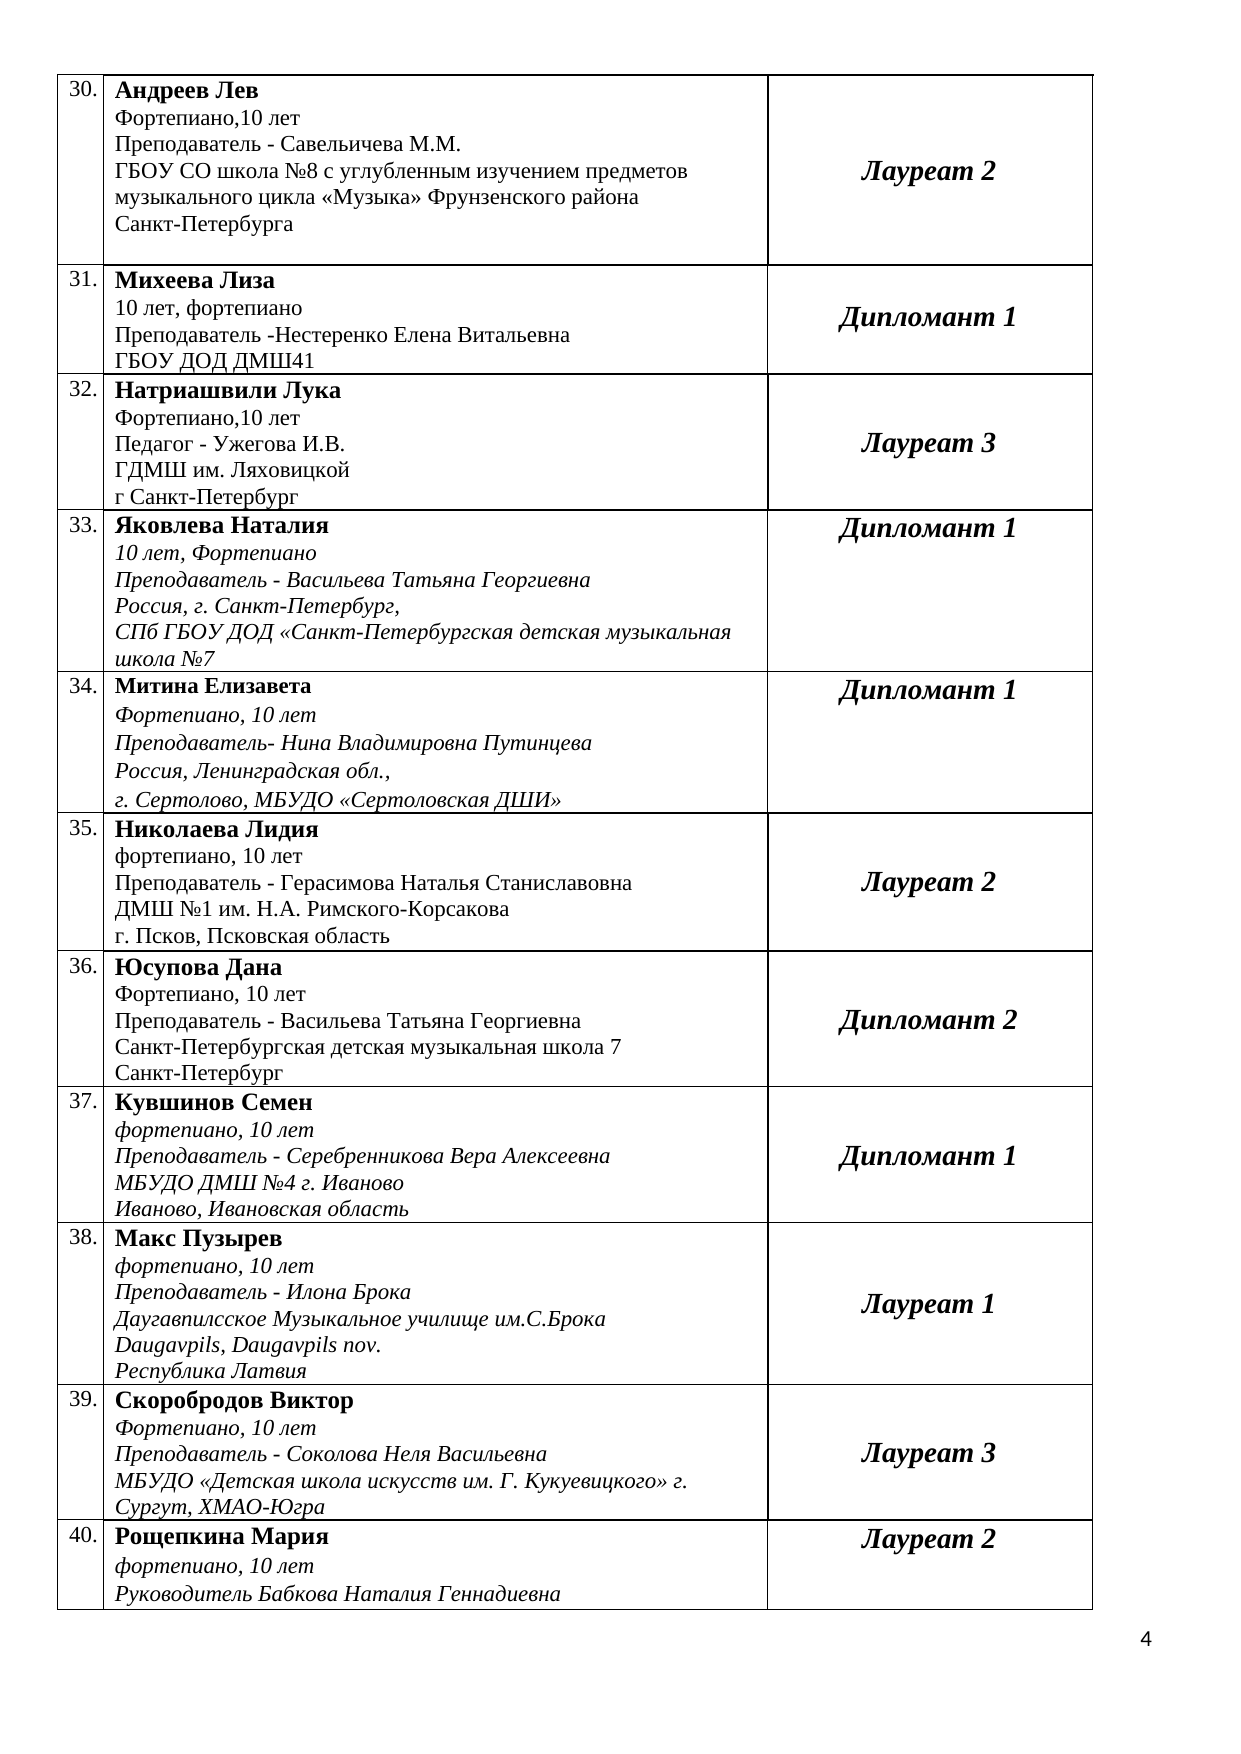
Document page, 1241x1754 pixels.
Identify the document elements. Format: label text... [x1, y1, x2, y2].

table_cell [58, 75, 103, 264]
table_cell Кувшинов Семен фортепиано, 10 лет Преподаватель - Серебренникова Вера Алексеевна МБУДО ДМШ №4 г. Иваново Иваново, Ивановская область [104, 1087, 767, 1222]
table_cell Андреев Лев Фортепиано,10 лет Преподаватель - Савельичева М.М. ГБОУ СО школа №8 с углубленным изучением предметов музыкального цикла «Музыка» Фрунзенского района Санкт-Петербурга [104, 76, 767, 264]
table_cell [58, 813, 103, 950]
table_cell [58, 1520, 103, 1609]
table_cell [58, 951, 103, 1086]
table_cell Николаева Лидия фортепиано, 10 лет Преподаватель - Герасимова Наталья Станиславовна ДМШ №1 им. Н.А. Римского-Корсакова г. Псков, Псковская область [104, 814, 767, 950]
table_cell Дипломант 1 [769, 1087, 1092, 1222]
table_cell Дипломант 2 [769, 952, 1092, 1086]
table_cell Скоробродов Виктор Фортепиано, 10 лет Преподаватель - Соколова Неля Васильевна МБУДО «Детская школа искусств им. Г. Кукуевицкого» г. Сургут, ХМАО-Югра [104, 1385, 767, 1519]
table_cell [58, 1385, 103, 1519]
table_cell Лауреат 2 [768, 1521, 1092, 1609]
table_cell [58, 374, 103, 509]
table_cell Дипломант 1 [768, 672, 1092, 812]
table_cell Лауреат 3 [769, 375, 1092, 509]
table_cell [58, 265, 103, 373]
table_cell Натриашвили Лука Фортепиано,10 лет Педагог - Ужегова И.В. ГДМШ им. Ляховицкой г Санкт-Петербург [104, 375, 767, 509]
table_cell Макс Пузырев фортепиано, 10 лет Преподаватель - Илона Брока Даугавпилсское Музыкальное училище им.С.Брока Daugavpils, Daugavpils nov. Республика Латвия [104, 1223, 767, 1384]
table_cell Михеева Лиза 10 лет, фортепиано Преподаватель -Нестеренко Елена Витальевна ГБОУ ДОД ДМШ41 [104, 266, 767, 373]
table_cell Лауреат 2 [769, 814, 1092, 950]
table_cell Дипломант 1 [768, 266, 1092, 373]
table_cell Дипломант 1 [768, 511, 1092, 671]
table_cell Митина Елизавета Фортепиано, 10 лет Преподаватель- Нина Владимировна Путинцева Россия, Ленинградская обл., г. Сертолово, МБУДО «Сертоловская ДШИ» [104, 672, 767, 812]
table_cell Юсупова Дана Фортепиано, 10 лет Преподаватель - Васильева Татьяна Георгиевна Санкт-Петербургская детская музыкальная школа 7 Санкт-Петербург [104, 952, 767, 1086]
table_cell Лауреат 1 [769, 1223, 1092, 1384]
table_cell [58, 1223, 103, 1384]
table_cell [58, 672, 103, 812]
table_cell Лауреат 2 [769, 76, 1092, 264]
table_cell [58, 1087, 103, 1222]
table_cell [104, 1521, 767, 1609]
table_cell [58, 510, 103, 671]
table_cell Лауреат 3 [769, 1385, 1092, 1519]
table_cell Яковлева Наталия 10 лет, Фортепиано Преподаватель - Васильева Татьяна Георгиевна Россия, г. Санкт-Петербург, СПб ГБОУ ДОД «Санкт-Петербургская детская музыкальная школа №7 [104, 511, 767, 671]
